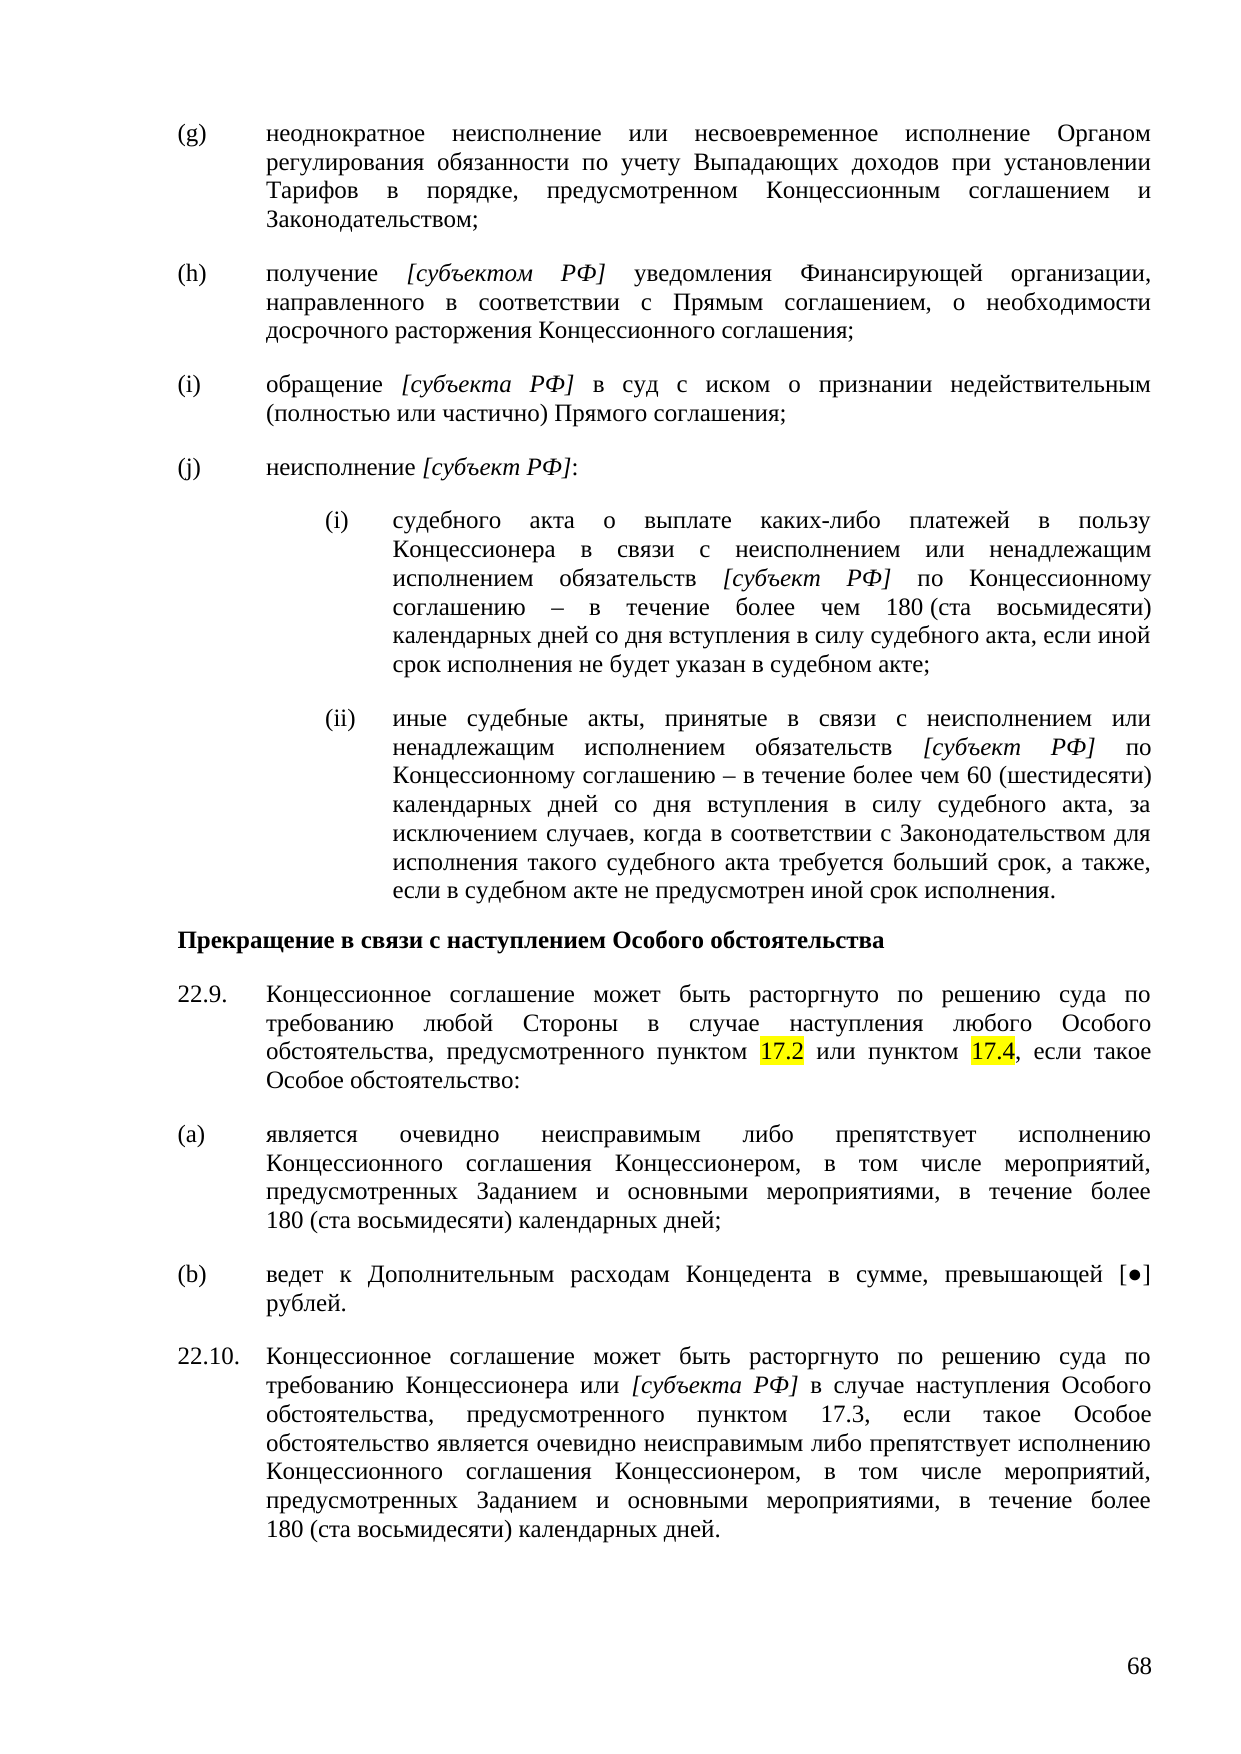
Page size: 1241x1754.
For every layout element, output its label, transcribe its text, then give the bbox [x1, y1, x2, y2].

text неоднократное неисполнение или несвоевременное исполнение Органом регулирования обязанности по учету Выпадающих доходов при установлении Тарифов в порядке, предусмотренном Концессионным соглашением и Законодательством; [177, 118, 1152, 233]
text Концессионное соглашение может быть расторгнуто по решению суда по требованию Концессионера или [субъекта РФ] в случае наступления Особого обстоятельства, предусмотренного пунктом 17.3, если такое Особое обстоятельство является очевидно неисправимым либо препятствует исполнению Концессионного соглашения Концессионером, в том числе мероприятий, предусмотренных Заданием и основными мероприятиями, в течение более 180 (ста восьмидесяти) календарных дней. [177, 1341, 1152, 1543]
text иные судебные акты, принятые в связи с неисполнением или ненадлежащим исполнением обязательств [субъект РФ] по Концессионному соглашению – в течение более чем 60 (шестидесяти) календарных дней со дня вступления в силу судебного акта, за исключением случаев, когда в соответствии с Законодательством для исполнения такого судебного акта требуется больший срок, а также, если в судебном акте не предусмотрен иной срок исполнения. [325, 703, 1152, 904]
text является очевидно неисправимым либо препятствует исполнению Концессионного соглашения Концессионером, в том числе мероприятий, предусмотренных Заданием и основными мероприятиями, в течение более 180 (ста восьмидесяти) календарных дней; [177, 1119, 1152, 1234]
subtitle Прекращение в связи с наступлением Особого обстоятельства [177, 925, 1152, 954]
text обращение [субъекта РФ] в суд с иском о признании недействительным (полностью или частично) Прямого соглашения; [177, 369, 1152, 427]
text Концессионное соглашение может быть расторгнуто по решению суда по требованию любой Стороны в случае наступления любого Особого обстоятельства, предусмотренного пунктом 17.2 или пунктом 17.4, если такое Особое обстоятельство: [177, 979, 1152, 1094]
text получение [субъектом РФ] уведомления Финансирующей организации, направленного в соответствии с Прямым соглашением, о необходимости досрочного расторжения Концессионного соглашения; [177, 258, 1152, 344]
text судебного акта о выплате каких-либо платежей в пользу Концессионера в связи с неисполнением или ненадлежащим исполнением обязательств [субъект РФ] по Концессионному соглашению – в течение более чем 180 (ста восьмидесяти) календарных дней со дня вступления в силу судебного акта, если иной срок исполнения не будет указан в судебном акте; [325, 506, 1152, 678]
text ведет к Дополнительным расходам Концедента в сумме, превышающей [●] рублей. [177, 1259, 1152, 1316]
text неисполнение [субъект РФ]: [177, 452, 1152, 481]
